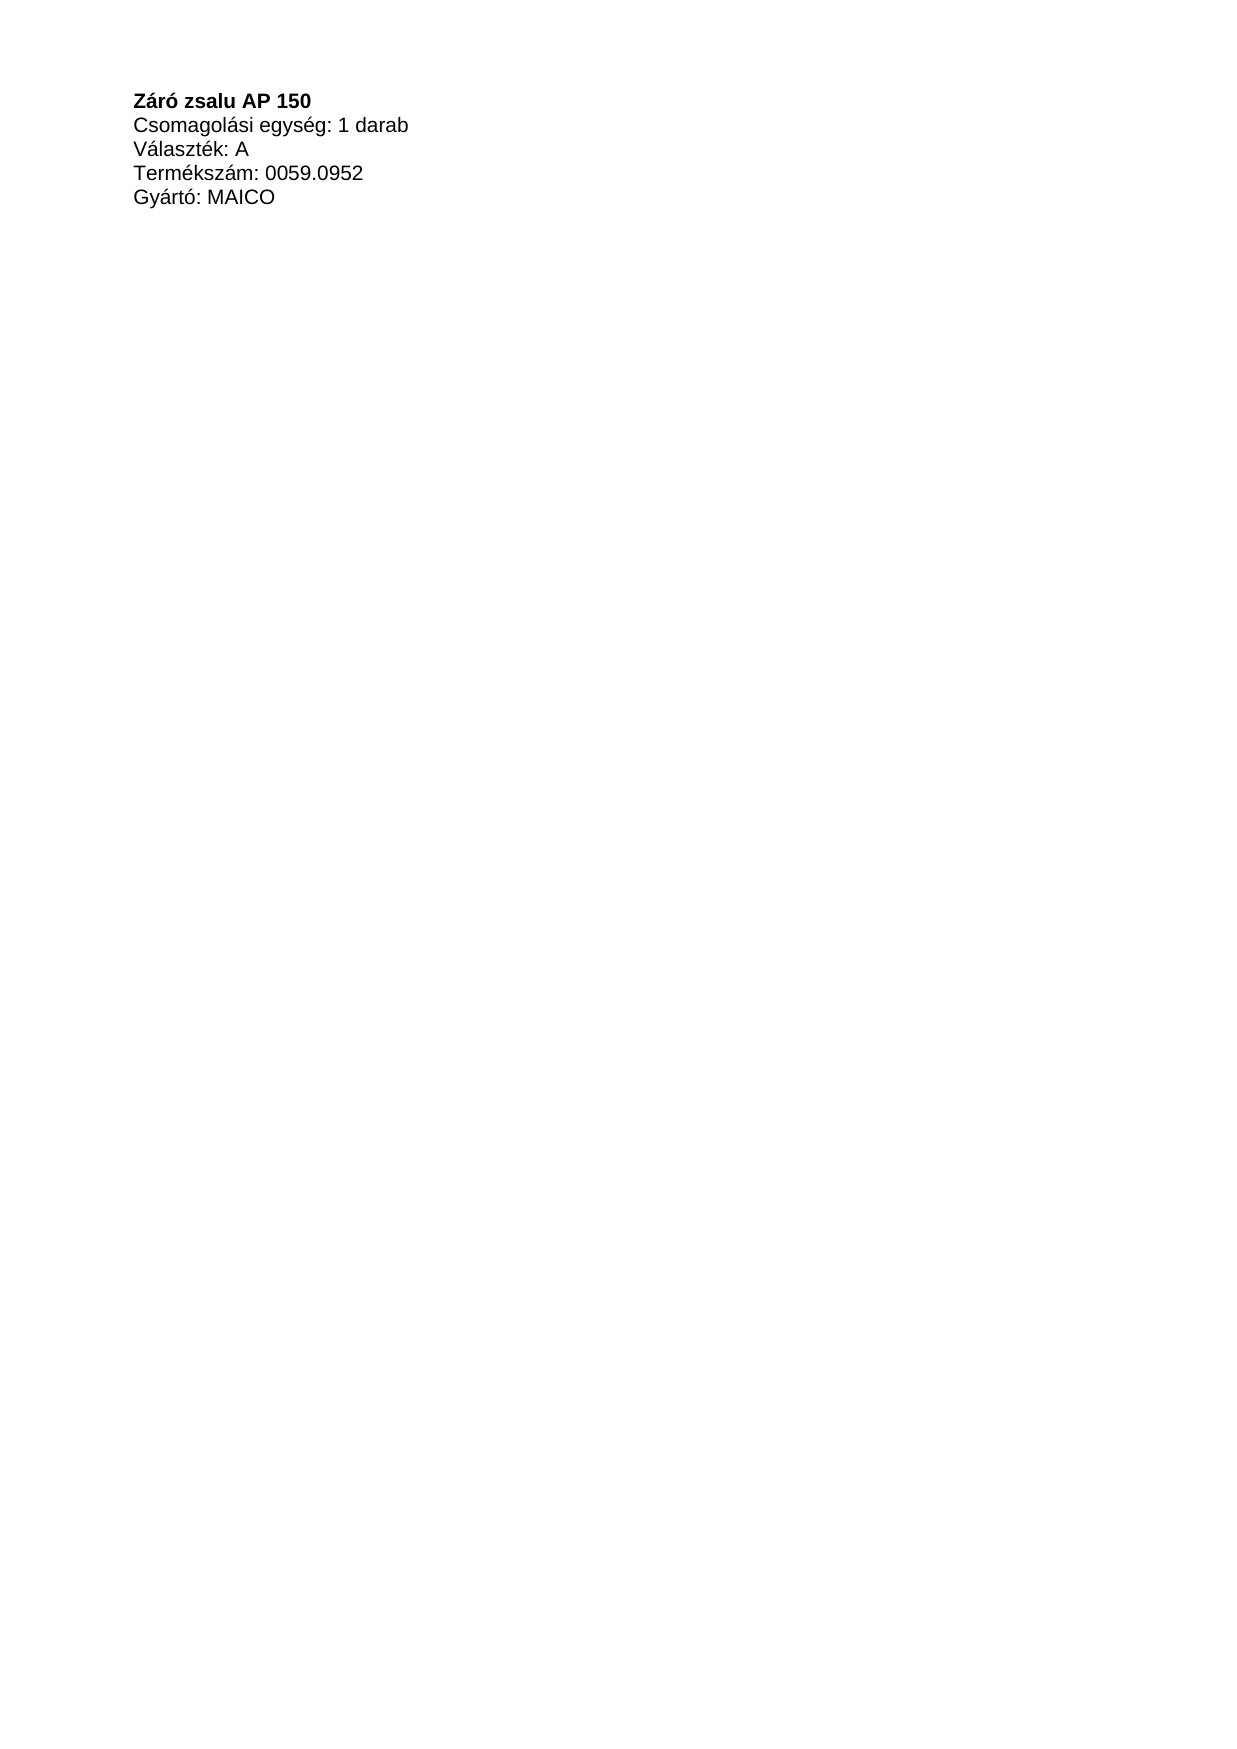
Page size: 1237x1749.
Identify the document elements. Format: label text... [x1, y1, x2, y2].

text Záró zsalu AP 150Csomagolási egység: 1 darabVálaszték: A Termékszám: 0059.0952Gyártó: MAICO [133, 89, 1148, 208]
